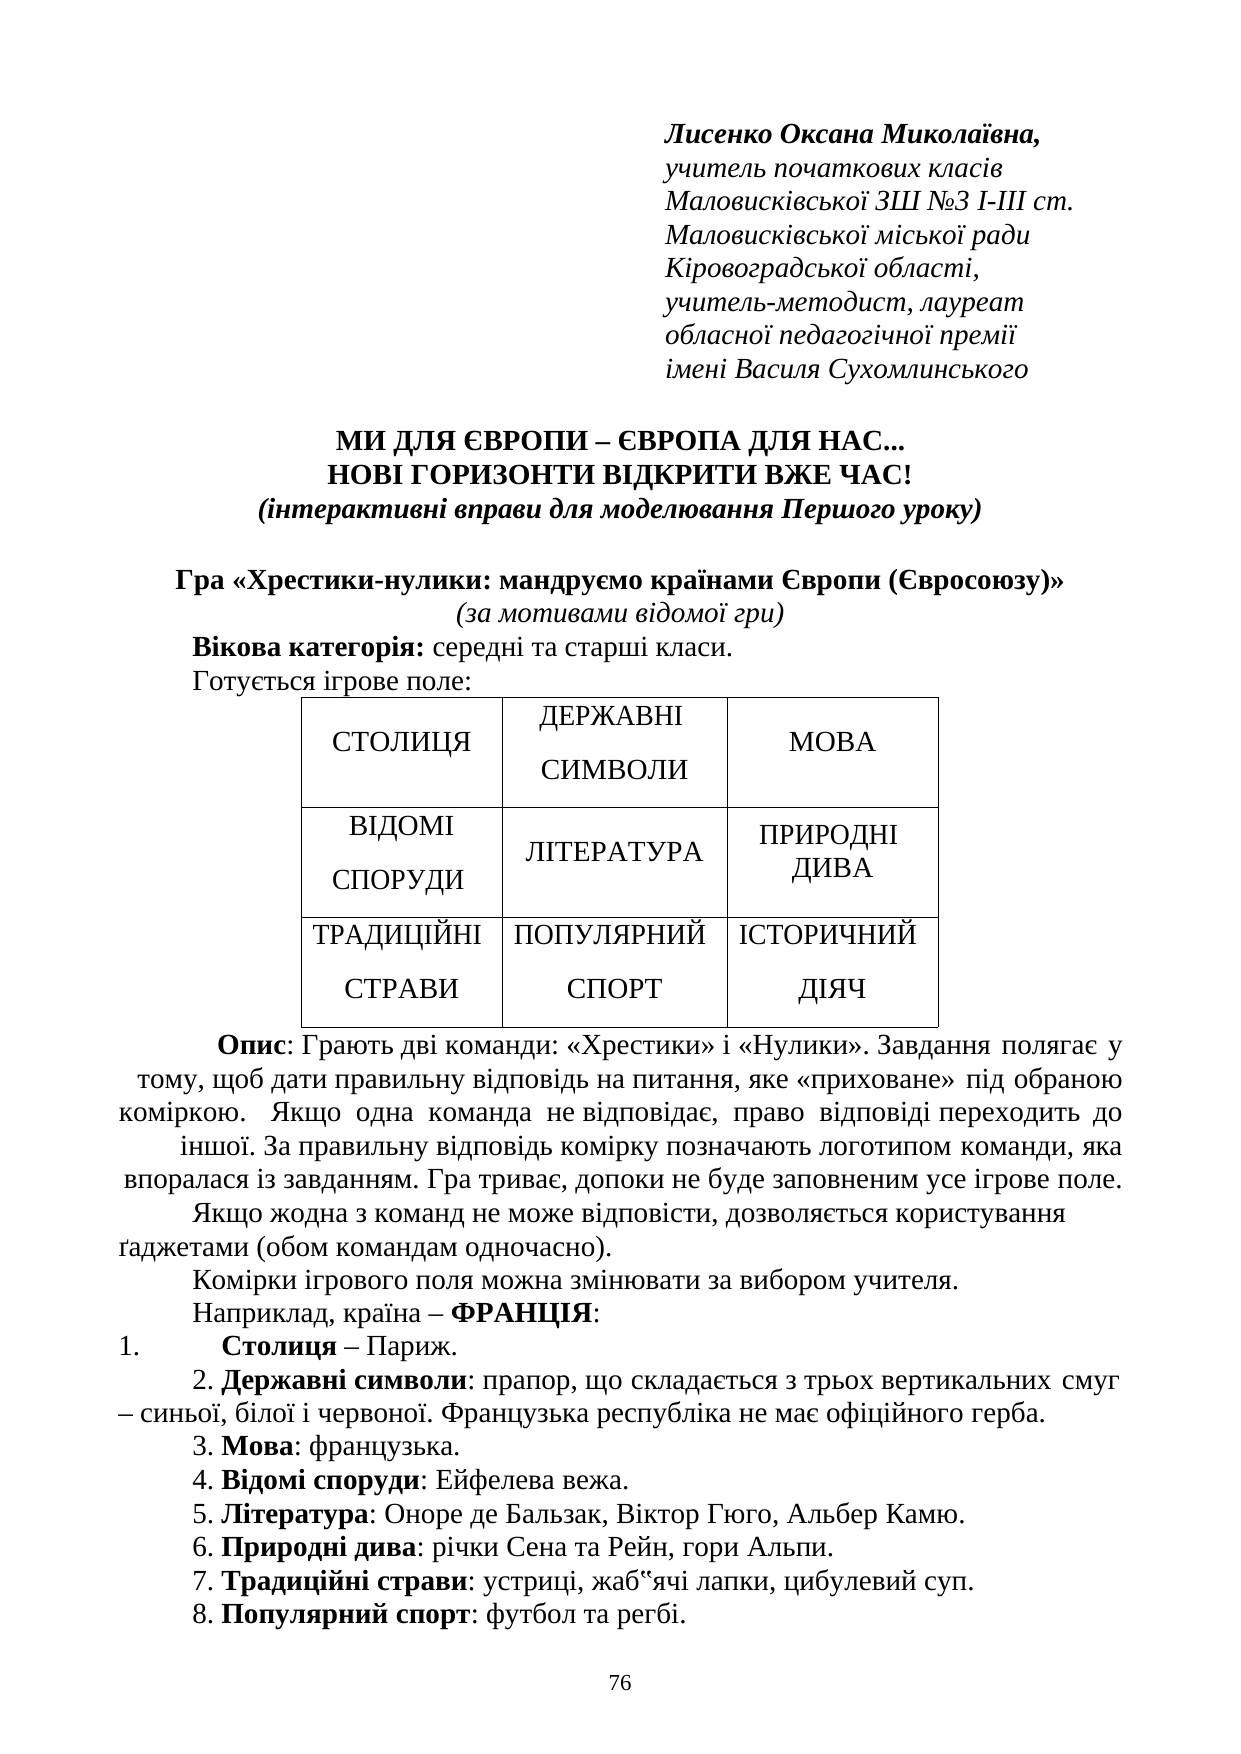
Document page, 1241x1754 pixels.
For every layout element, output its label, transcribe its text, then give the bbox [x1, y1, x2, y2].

text Опис: Грають дві команди: «Хрестики» і «Нулики». Завдання полягає у тому, щоб дати правильну відповідь на питання, яке «приховане» під обраною коміркою. Якщо одна команда не відповідає, право відповіді переходить до іншої. За правильну відповідь комірку позначають логотипом команди, яка впоралася із завданням. Гра триває, допоки не буде заповненим усе ігрове поле. [118, 1027, 1122, 1195]
table_cell ЛІТЕРАТУРА [503, 808, 727, 917]
list Література: Оноре де Бальзак, Віктор Гюго, Альбер Камю. [192, 1497, 1134, 1530]
table_cell ПОПУЛЯРНИЙ СПОРТ [503, 918, 727, 1027]
text (за мотивами відомої гри) [166, 596, 1074, 629]
subtitle МИ ДЛЯ ЄВРОПИ – ЄВРОПА ДЛЯ НАС... НОВІ ГОРИЗОНТИ ВІДКРИТИ ВЖЕ ЧАС! [327, 423, 913, 491]
text Вікова категорія: середні та старші класи. Готується ігрове поле: [192, 629, 735, 696]
list Відомі споруди: Ейфелева вежа. [192, 1463, 1134, 1497]
text Якщо жодна з команд не може відповісти, дозволяється користування ґаджетами (обом командам одночасно). [118, 1195, 1134, 1262]
list Традиційні страви: устриці, жаб‟ячі лапки, цибулевий суп. [192, 1564, 1134, 1597]
table_cell ТРАДИЦІЙНІ СТРАВИ [302, 918, 502, 1027]
list Державні символи: прапор, що складається з трьох вертикальних смуг [192, 1362, 1134, 1396]
list Популярний спорт: футбол та регбі. [192, 1597, 1134, 1631]
table_header ДЕРЖАВНІ СИМВОЛИ [503, 698, 727, 807]
list Мова: французька. [192, 1429, 1134, 1463]
table_cell ІСТОРИЧНИЙ ДІЯЧ [728, 918, 938, 1027]
table_header МОВА [728, 698, 938, 807]
text Гра «Хрестики-нулики: мандруємо країнами Європи (Євросоюзу)» [166, 563, 1074, 596]
text Комірки ігрового поля можна змінювати за вибором учителя. Наприклад, країна – ФРАНЦІЯ: [192, 1263, 961, 1328]
list синьої, білої і червоної. Французька республіка не має офіційного герба. [118, 1396, 1134, 1429]
list Природні дива: річки Сена та Рейн, гори Альпи. [192, 1530, 1134, 1563]
list Столиця – Париж. [118, 1329, 1134, 1362]
table_header СТОЛИЦЯ [302, 698, 502, 807]
table_cell ПРИРОДНІ ДИВА [728, 808, 938, 917]
subtitle (інтерактивні вправи для моделювання Першого уроку) [166, 491, 1074, 524]
table_cell ВІДОМІ СПОРУДИ [302, 808, 502, 917]
text Лисенко Оксана Миколаївна, учитель початкових класів Маловисківської ЗШ №3 I-III ст. Маловисківської міської ради Кіровоградської області, учитель-методист, лауреат обласної педагогічної премії імені Василя Сухомлинського [665, 116, 1074, 384]
